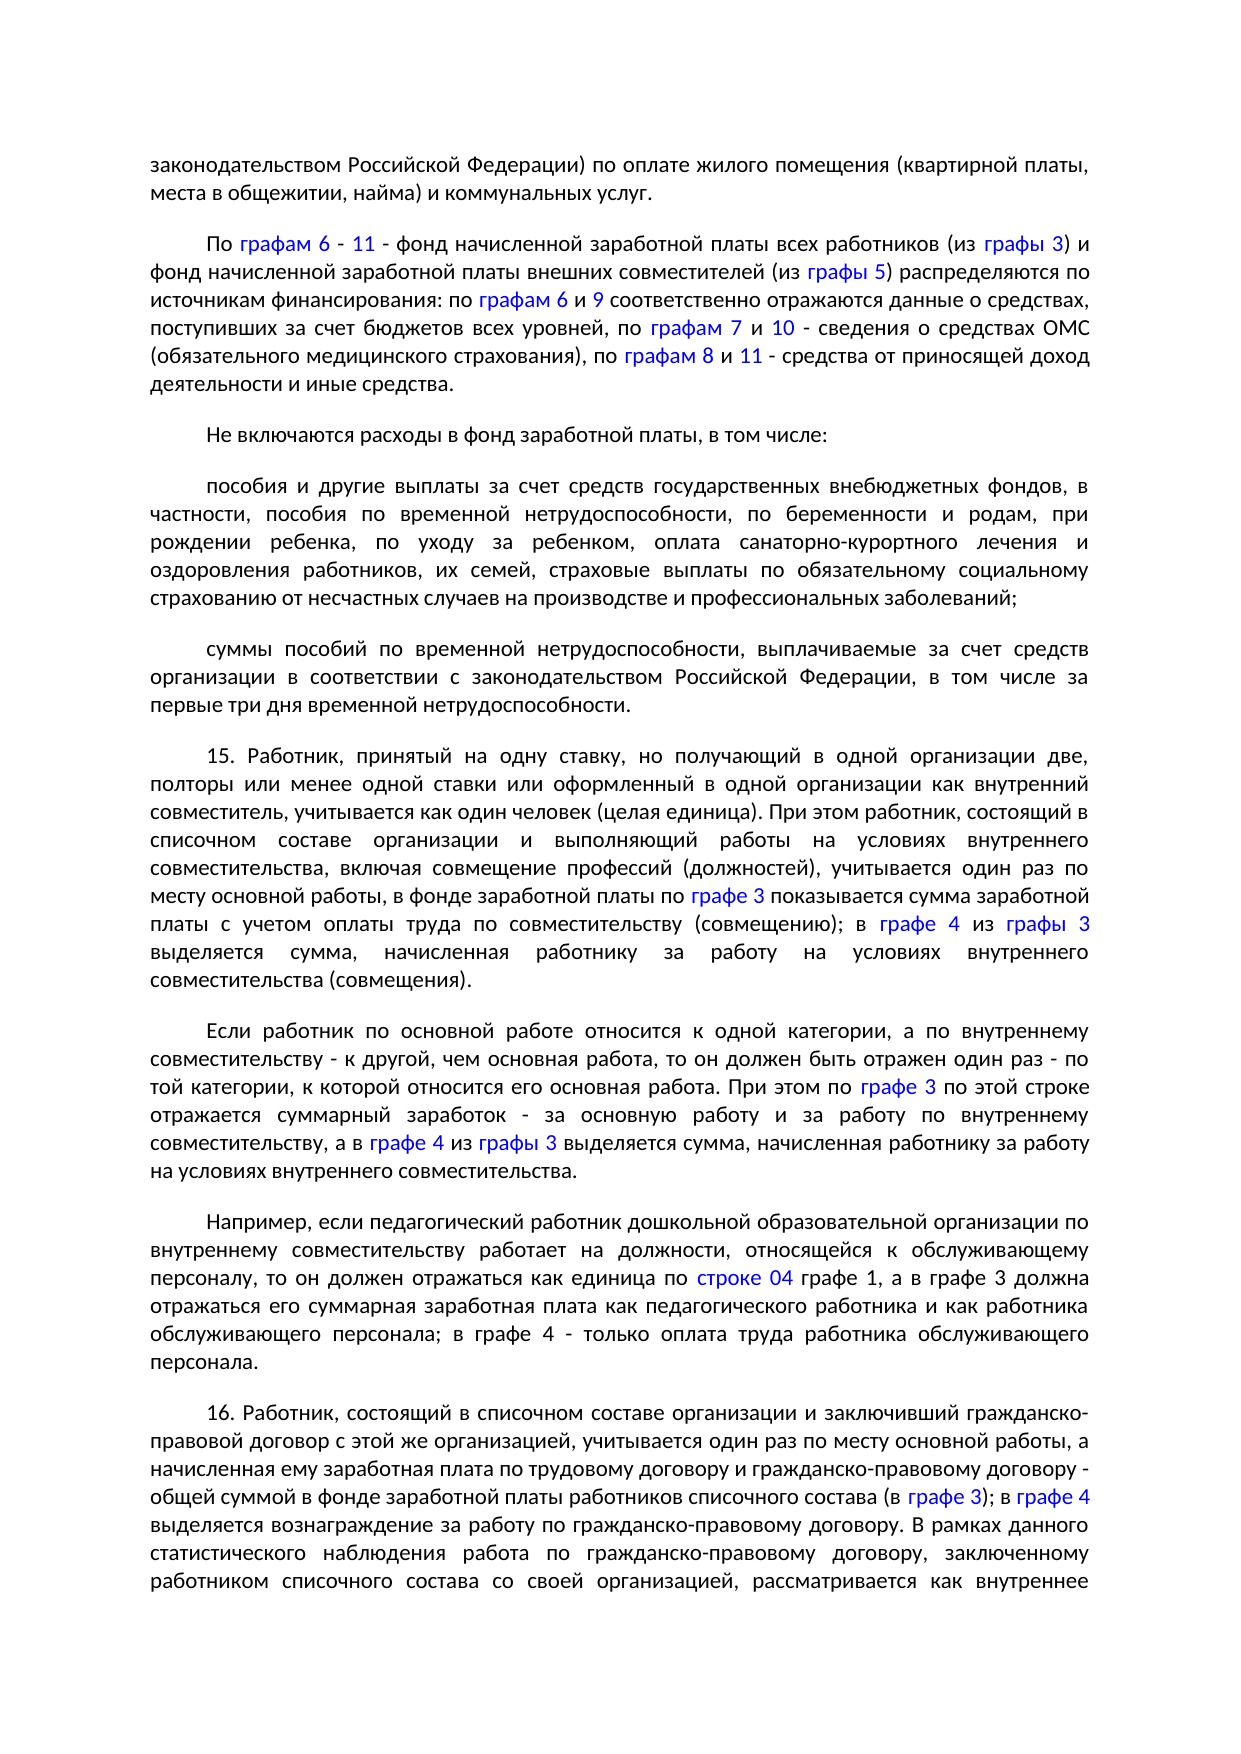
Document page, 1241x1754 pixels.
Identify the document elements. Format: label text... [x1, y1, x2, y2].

text 15. Работник, принятый на одну ставку, но получающий в одной организации две, полторы или менее одной ставки или оформленный в одной организации как внутренний совместитель, учитывается как один человек (целая единица). При этом работник, состоящий в списочном составе организации и выполняющий работы на условиях внутреннего совместительства, включая совмещение профессий (должностей), учитывается один раз по месту основной работы, в фонде заработной платы по графе 3 показывается сумма заработной платы с учетом оплаты труда по совместительству (совмещению); в графе 4 из графы 3 выделяется сумма, начисленная работнику за работу на условиях внутреннего совместительства (совмещения). [150, 741, 1090, 993]
text Не включаются расходы в фонд заработной платы, в том числе: [150, 420, 1090, 448]
text пособия и другие выплаты за счет средств государственных внебюджетных фондов, в частности, пособия по временной нетрудоспособности, по беременности и родам, при рождении ребенка, по уходу за ребенком, оплата санаторно-курортного лечения и оздоровления работников, их семей, страховые выплаты по обязательному социальному страхованию от несчастных случаев на производстве и профессиональных заболеваний; [150, 471, 1090, 611]
text По графам 6 - 11 - фонд начисленной заработной платы всех работников (из графы 3) и фонд начисленной заработной платы внешних совместителей (из графы 5) распределяются по источникам финансирования: по графам 6 и 9 соответственно отражаются данные о средствах, поступивших за счет бюджетов всех уровней, по графам 7 и 10 - сведения о средствах ОМС (обязательного медицинского страхования), по графам 8 и 11 - средства от приносящей доход деятельности и иные средства. [150, 229, 1090, 397]
text Например, если педагогический работник дошкольной образовательной организации по внутреннему совместительству работает на должности, относящейся к обслуживающему персоналу, то он должен отражаться как единица по строке 04 графе 1, а в графе 3 должна отражаться его суммарная заработная плата как педагогического работника и как работника обслуживающего персонала; в графе 4 - только оплата труда работника обслуживающего персонала. [150, 1207, 1090, 1375]
text суммы пособий по временной нетрудоспособности, выплачиваемые за счет средств организации в соответствии с законодательством Российской Федерации, в том числе за первые три дня временной нетрудоспособности. [150, 634, 1090, 718]
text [150, 150, 1090, 206]
text Если работник по основной работе относится к одной категории, а по внутреннему совместительству - к другой, чем основная работа, то он должен быть отражен один раз - по той категории, к которой относится его основная работа. При этом по графе 3 по этой строке отражается суммарный заработок - за основную работу и за работу по внутреннему совместительству, а в графе 4 из графы 3 выделяется сумма, начисленная работнику за работу на условиях внутреннего совместительства. [150, 1016, 1090, 1184]
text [150, 1398, 1090, 1594]
